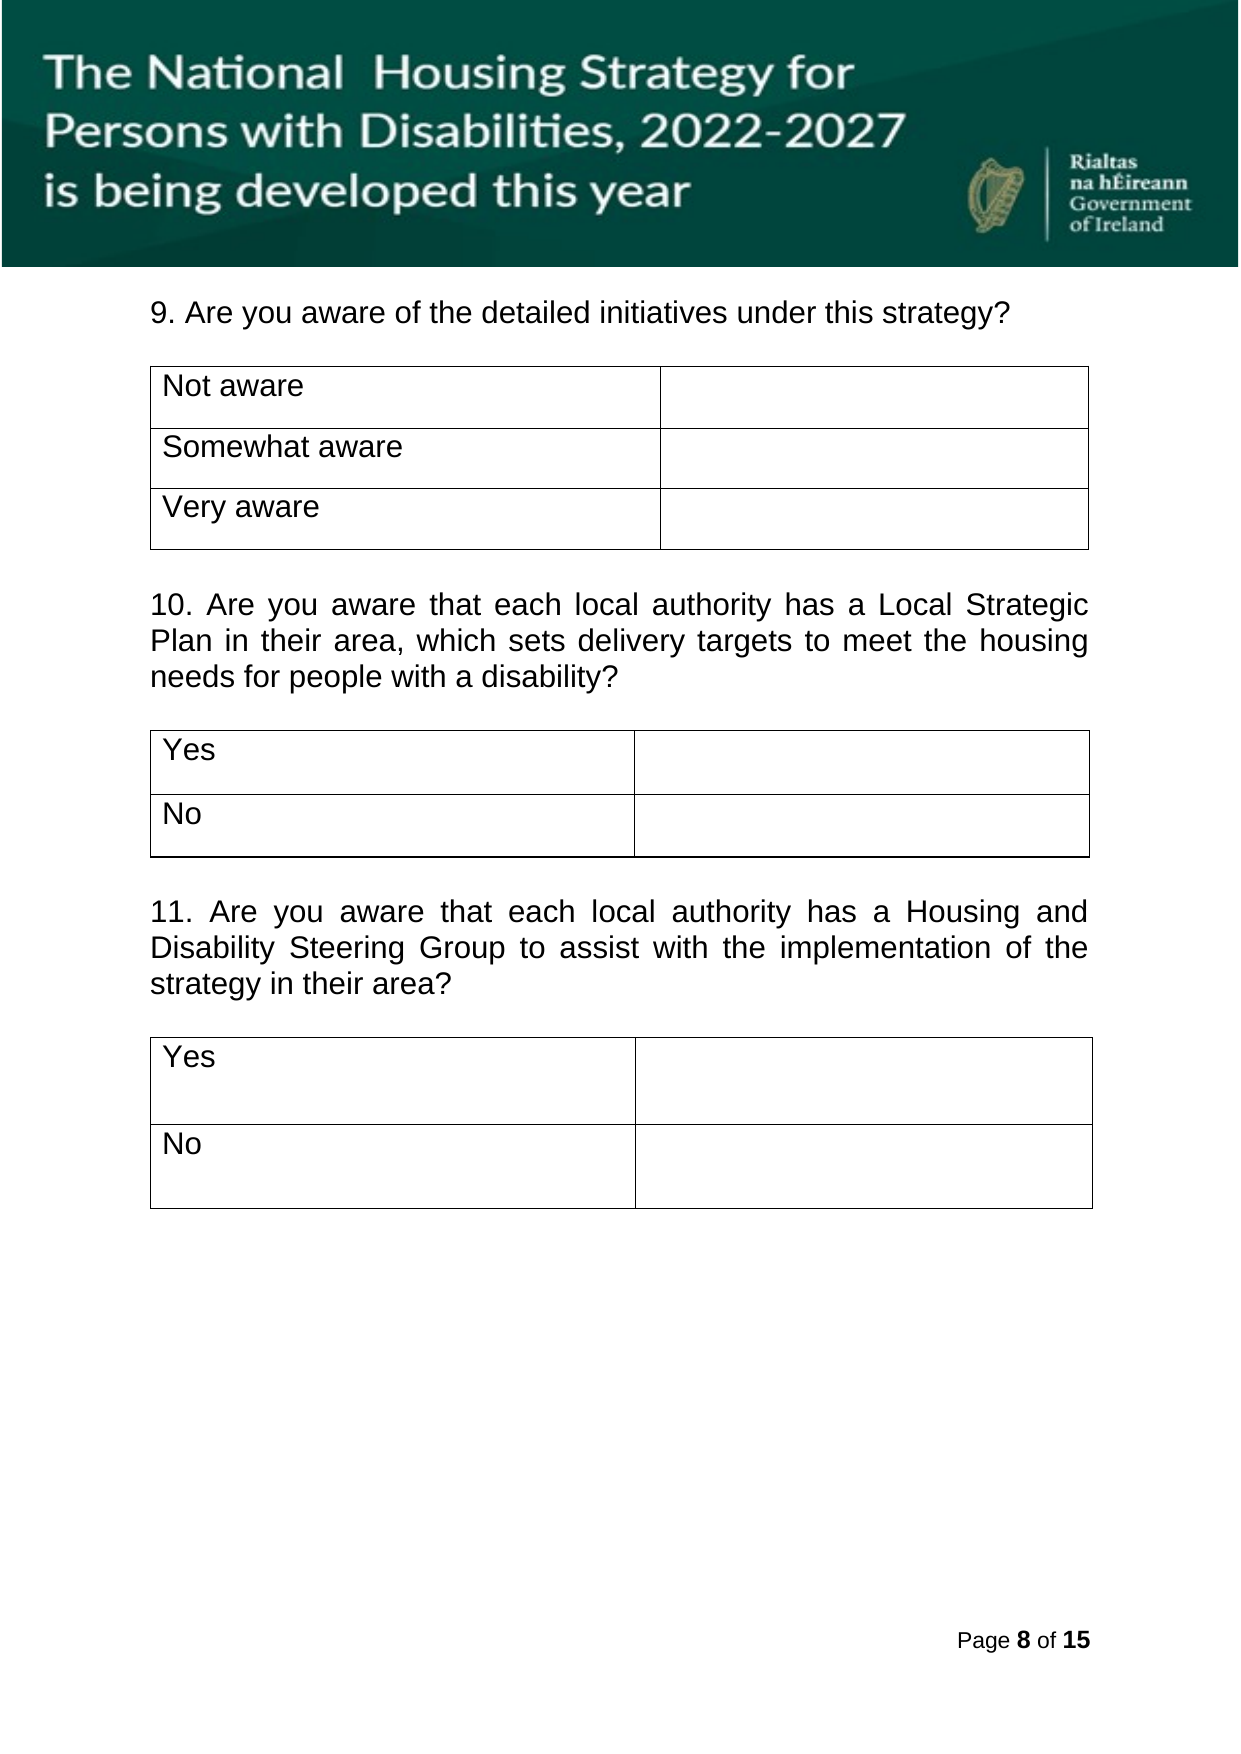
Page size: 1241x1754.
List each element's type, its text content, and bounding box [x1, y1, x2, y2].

picture [0, 0, 1238, 265]
table_header [635, 731, 1089, 794]
table_cell No [151, 1125, 635, 1207]
table_cell No [151, 795, 634, 856]
table_header Yes [151, 1038, 635, 1124]
table_cell [661, 489, 1088, 549]
table_cell [661, 429, 1088, 487]
table_header [661, 367, 1088, 427]
text 11. Are you aware that each local authority has a Housing and Disability Steering Group to assist with the implementation of the strategy in their area? [150, 893, 1090, 1001]
table_header Not aware [151, 367, 660, 427]
text 10. Are you aware that each local authority has a Local Strategic Plan in their area, which sets delivery targets to meet the housing needs for people with a disability? [150, 586, 1090, 694]
table_cell [636, 1125, 1092, 1207]
table_header [636, 1038, 1092, 1124]
table_cell Somewhat aware [151, 429, 660, 487]
table_header Yes [151, 731, 634, 794]
text 9. Are you aware of the detailed initiatives under this strategy? [150, 265, 1090, 330]
table_cell [635, 795, 1089, 856]
table_cell Very aware [151, 489, 660, 549]
